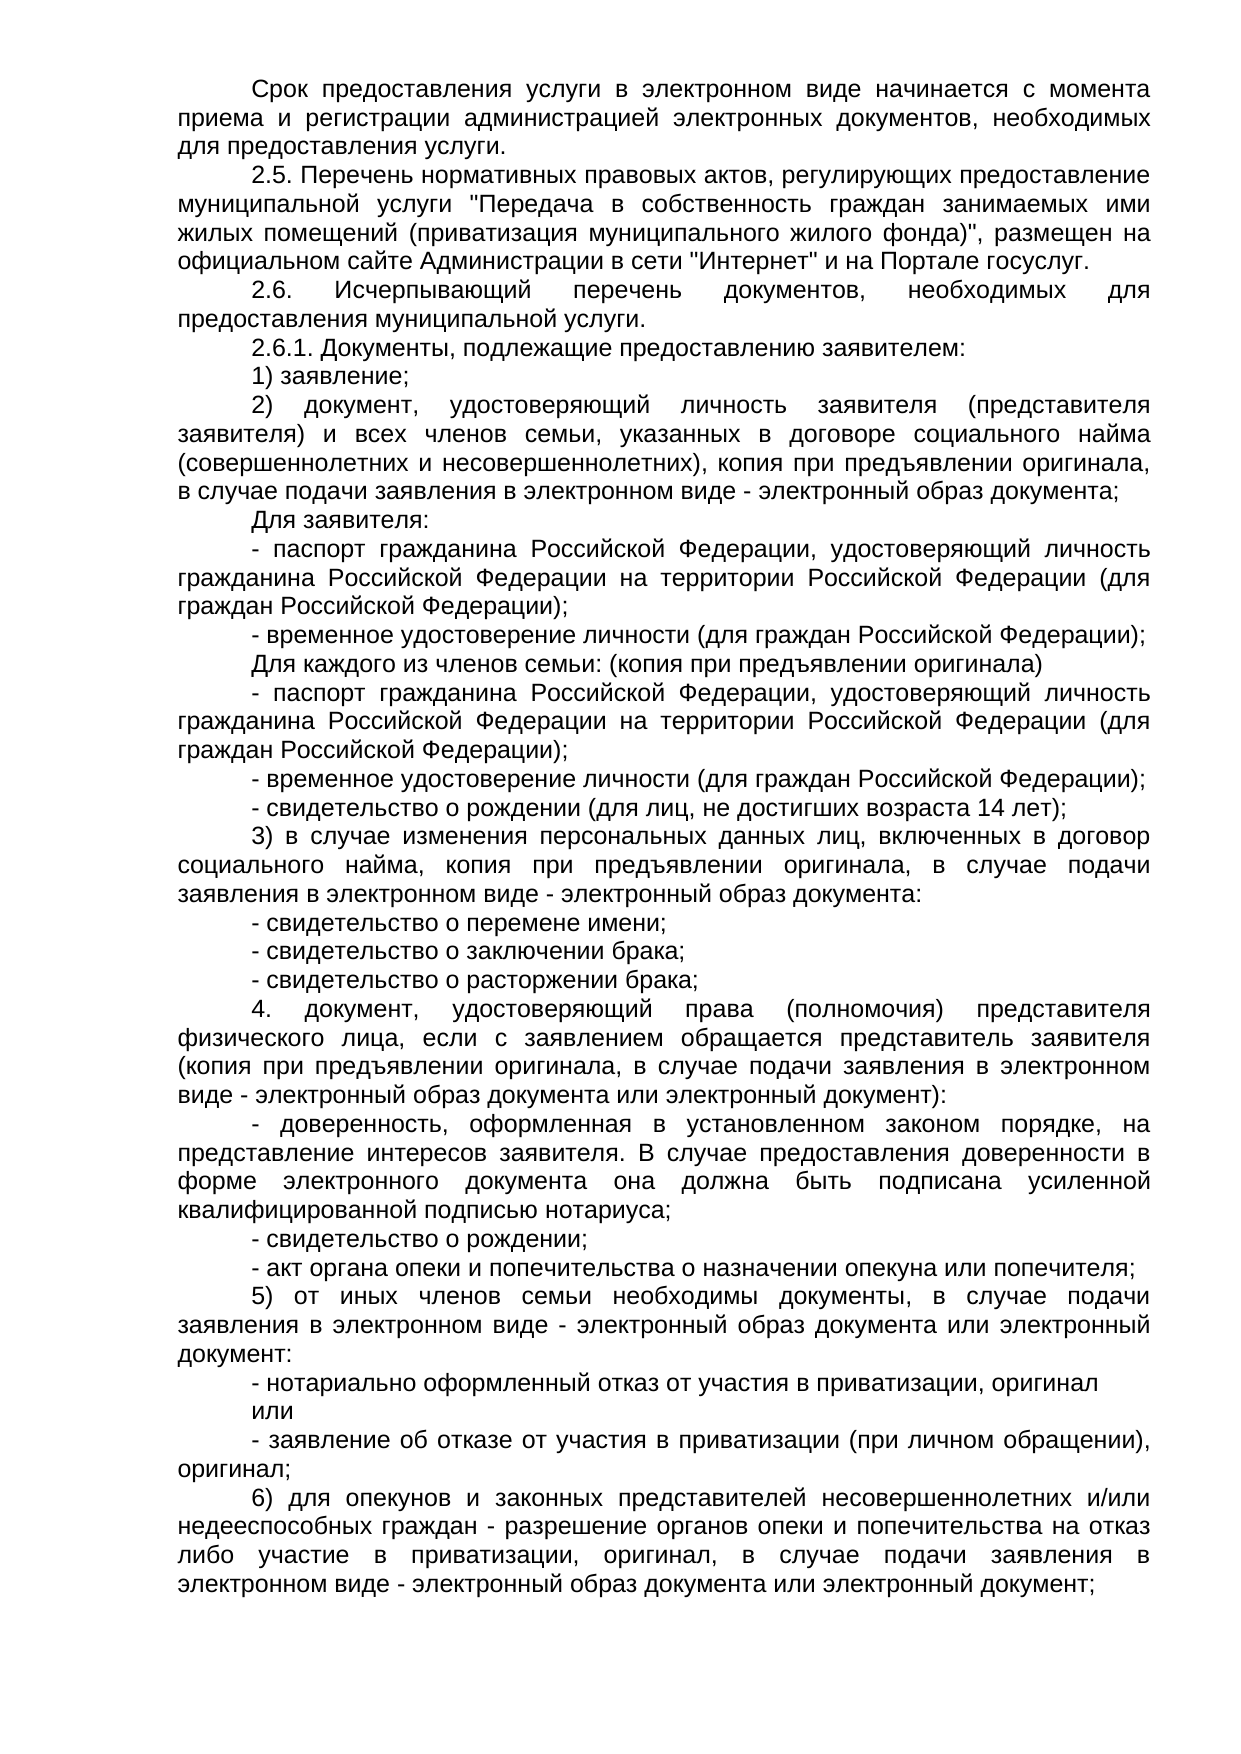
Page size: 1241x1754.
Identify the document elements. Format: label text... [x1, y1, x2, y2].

text - свидетельство о рождении; [177, 1224, 1152, 1253]
text - свидетельство о рождении (для лиц, не достигших возраста 14 лет); [177, 793, 1152, 821]
text 2.6. Исчерпывающий перечень документов, необходимых для предоставления муниципальной услуги. [177, 275, 1152, 333]
text 3) в случае изменения персональных данных лиц, включенных в договор социального найма, копия при предъявлении оригинала, в случае подачи заявления в электронном виде - электронный образ документа: [177, 821, 1152, 908]
text 2.6.1. Документы, подлежащие предоставлению заявителем: [177, 333, 1152, 361]
text - доверенность, оформленная в установленном законом порядке, на представление интересов заявителя. В случае предоставления доверенности в форме электронного документа она должна быть подписана усиленной квалифицированной подписью нотариуса; [177, 1109, 1152, 1224]
text 5) от иных членов семьи необходимы документы, в случае подачи заявления в электронном виде - электронный образ документа или электронный документ: [177, 1281, 1152, 1368]
text - временное удостоверение личности (для граждан Российской Федерации); [177, 620, 1152, 649]
text Срок предоставления услуги в электронном виде начинается с момента приема и регистрации администрацией электронных документов, необходимых для предоставления услуги. [177, 74, 1152, 160]
text - нотариально оформленный отказ от участия в приватизации, оригинал [177, 1368, 1152, 1396]
text или [177, 1396, 1152, 1425]
text Для заявителя: [177, 505, 1152, 534]
text - свидетельство о расторжении брака; [177, 965, 1152, 994]
text - паспорт гражданина Российской Федерации, удостоверяющий личность гражданина Российской Федерации на территории Российской Федерации (для граждан Российской Федерации); [177, 678, 1152, 764]
text 2.5. Перечень нормативных правовых актов, регулирующих предоставление муниципальной услуги "Передача в собственность граждан занимаемых ими жилых помещений (приватизация муниципального жилого фонда)", размещен на официальном сайте Администрации в сети "Интернет" и на Портале госуслуг. [177, 160, 1152, 275]
text Для каждого из членов семьи: (копия при предъявлении оригинала) [177, 649, 1152, 678]
text - заявление об отказе от участия в приватизации (при личном обращении), оригинал; [177, 1425, 1152, 1483]
text - акт органа опеки и попечительства о назначении опекуна или попечителя; [177, 1253, 1152, 1281]
text - временное удостоверение личности (для граждан Российской Федерации); [177, 764, 1152, 793]
text - свидетельство о перемене имени; [177, 908, 1152, 936]
text 1) заявление; [177, 361, 1152, 390]
text 6) для опекунов и законных представителей несовершеннолетних и/или недееспособных граждан - разрешение органов опеки и попечительства на отказ либо участие в приватизации, оригинал, в случае подачи заявления в электронном виде - электронный образ документа или электронный документ; [177, 1483, 1152, 1598]
text - паспорт гражданина Российской Федерации, удостоверяющий личность гражданина Российской Федерации на территории Российской Федерации (для граждан Российской Федерации); [177, 534, 1152, 620]
text - свидетельство о заключении брака; [177, 936, 1152, 965]
text 4. документ, удостоверяющий права (полномочия) представителя физического лица, если с заявлением обращается представитель заявителя (копия при предъявлении оригинала, в случае подачи заявления в электронном виде - электронный образ документа или электронный документ): [177, 994, 1152, 1109]
text 2) документ, удостоверяющий личность заявителя (представителя заявителя) и всех членов семьи, указанных в договоре социального найма (совершеннолетних и несовершеннолетних), копия при предъявлении оригинала, в случае подачи заявления в электронном виде - электронный образ документа; [177, 390, 1152, 505]
